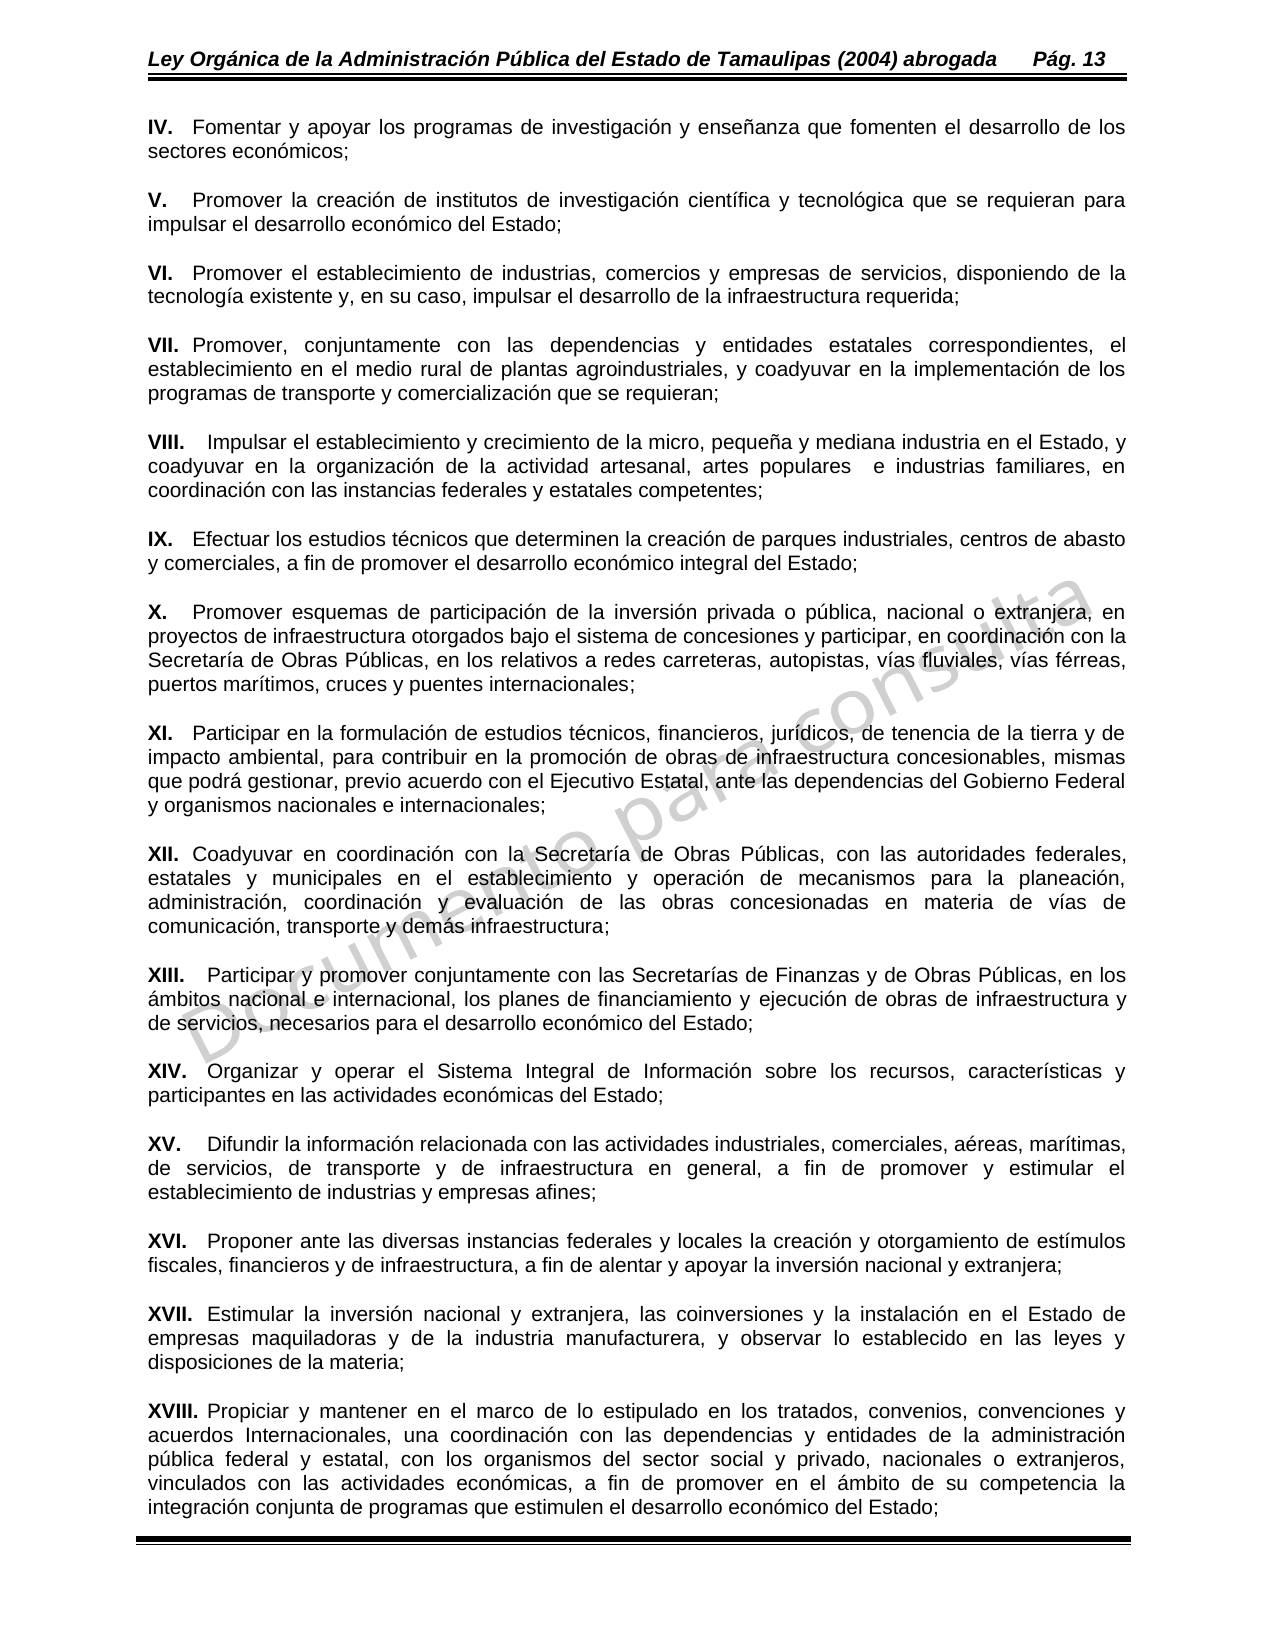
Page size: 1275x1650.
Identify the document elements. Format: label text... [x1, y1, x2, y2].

list Proponer ante las diversas instancias federales y locales la creación y otorgamiento de estímulos fiscales, financieros y de infraestructura, a fin de alentar y apoyar la inversión nacional y extranjera; [148, 1229, 1127, 1277]
list Promover la creación de institutos de investigación científica y tecnológica que se requieran para impulsar el desarrollo económico del Estado; [148, 187, 1127, 235]
list Efectuar los estudios técnicos que determinen la creación de parques industriales, centros de abasto y comerciales, a fin de promover el desarrollo económico integral del Estado; [148, 527, 1127, 575]
list Organizar y operar el Sistema Integral de Información sobre los recursos, características y participantes en las actividades económicas del Estado; [148, 1059, 1127, 1107]
list Participar y promover conjuntamente con las Secretarías de Finanzas y de Obras Públicas, en los ámbitos nacional e internacional, los planes de financiamiento y ejecución de obras de infraestructura y de servicios, necesarios para el desarrollo económico del Estado; [148, 962, 1127, 1034]
list Estimular la inversión nacional y extranjera, las coinversiones y la instalación en el Estado de empresas maquiladoras y de la industria manufacturera, y observar lo establecido en las leyes y disposiciones de la materia; [148, 1302, 1127, 1374]
list Difundir la información relacionada con las actividades industriales, comerciales, aéreas, marítimas, de servicios, de transporte y de infraestructura en general, a fin de promover y estimular el establecimiento de industrias y empresas afines; [148, 1132, 1127, 1204]
list Propiciar y mantener en el marco de lo estipulado en los tratados, convenios, convenciones y acuerdos Internacionales, una coordinación con las dependencias y entidades de la administración pública federal y estatal, con los organismos del sector social y privado, nacionales o extranjeros, vinculados con las actividades económicas, a fin de promover en el ámbito de su competencia la integración conjunta de programas que estimulen el desarrollo económico del Estado; [148, 1399, 1127, 1519]
list Coadyuvar en coordinación con la Secretaría de Obras Públicas, con las autoridades federales, estatales y municipales en el establecimiento y operación de mecanismos para la planeación, administración, coordinación y evaluación de las obras concesionadas en materia de vías de comunicación, transporte y demás infraestructura; [148, 842, 1127, 937]
list Promover esquemas de participación de la inversión privada o pública, nacional o extranjera, en proyectos de infraestructura otorgados bajo el sistema de concesiones y participar, en coordinación con la Secretaría de Obras Públicas, en los relativos a redes carreteras, autopistas, vías fluviales, vías férreas, puertos marítimos, cruces y puentes internacionales; [148, 600, 1127, 696]
list Fomentar y apoyar los programas de investigación y enseñanza que fomenten el desarrollo de los sectores económicos; [148, 114, 1127, 162]
list Participar en la formulación de estudios técnicos, financieros, jurídicos, de tenencia de la tierra y de impacto ambiental, para contribuir en la promoción de obras de infraestructura concesionables, mismas que podrá gestionar, previo acuerdo con el Ejecutivo Estatal, ante las dependencias del Gobierno Federal y organismos nacionales e internacionales; [148, 721, 1127, 817]
list Promover, conjuntamente con las dependencias y entidades estatales correspondientes, el establecimiento en el medio rural de plantas agroindustriales, y coadyuvar en la implementación de los programas de transporte y comercialización que se requieran; [148, 333, 1127, 405]
list Promover el establecimiento de industrias, comercios y empresas de servicios, disponiendo de la tecnología existente y, en su caso, impulsar el desarrollo de la infraestructura requerida; [148, 260, 1127, 308]
list Impulsar el establecimiento y crecimiento de la micro, pequeña y mediana industria en el Estado, y coadyuvar en la organización de la actividad artesanal, artes populares e industrias familiares, en coordinación con las instancias federales y estatales competentes; [148, 430, 1127, 502]
